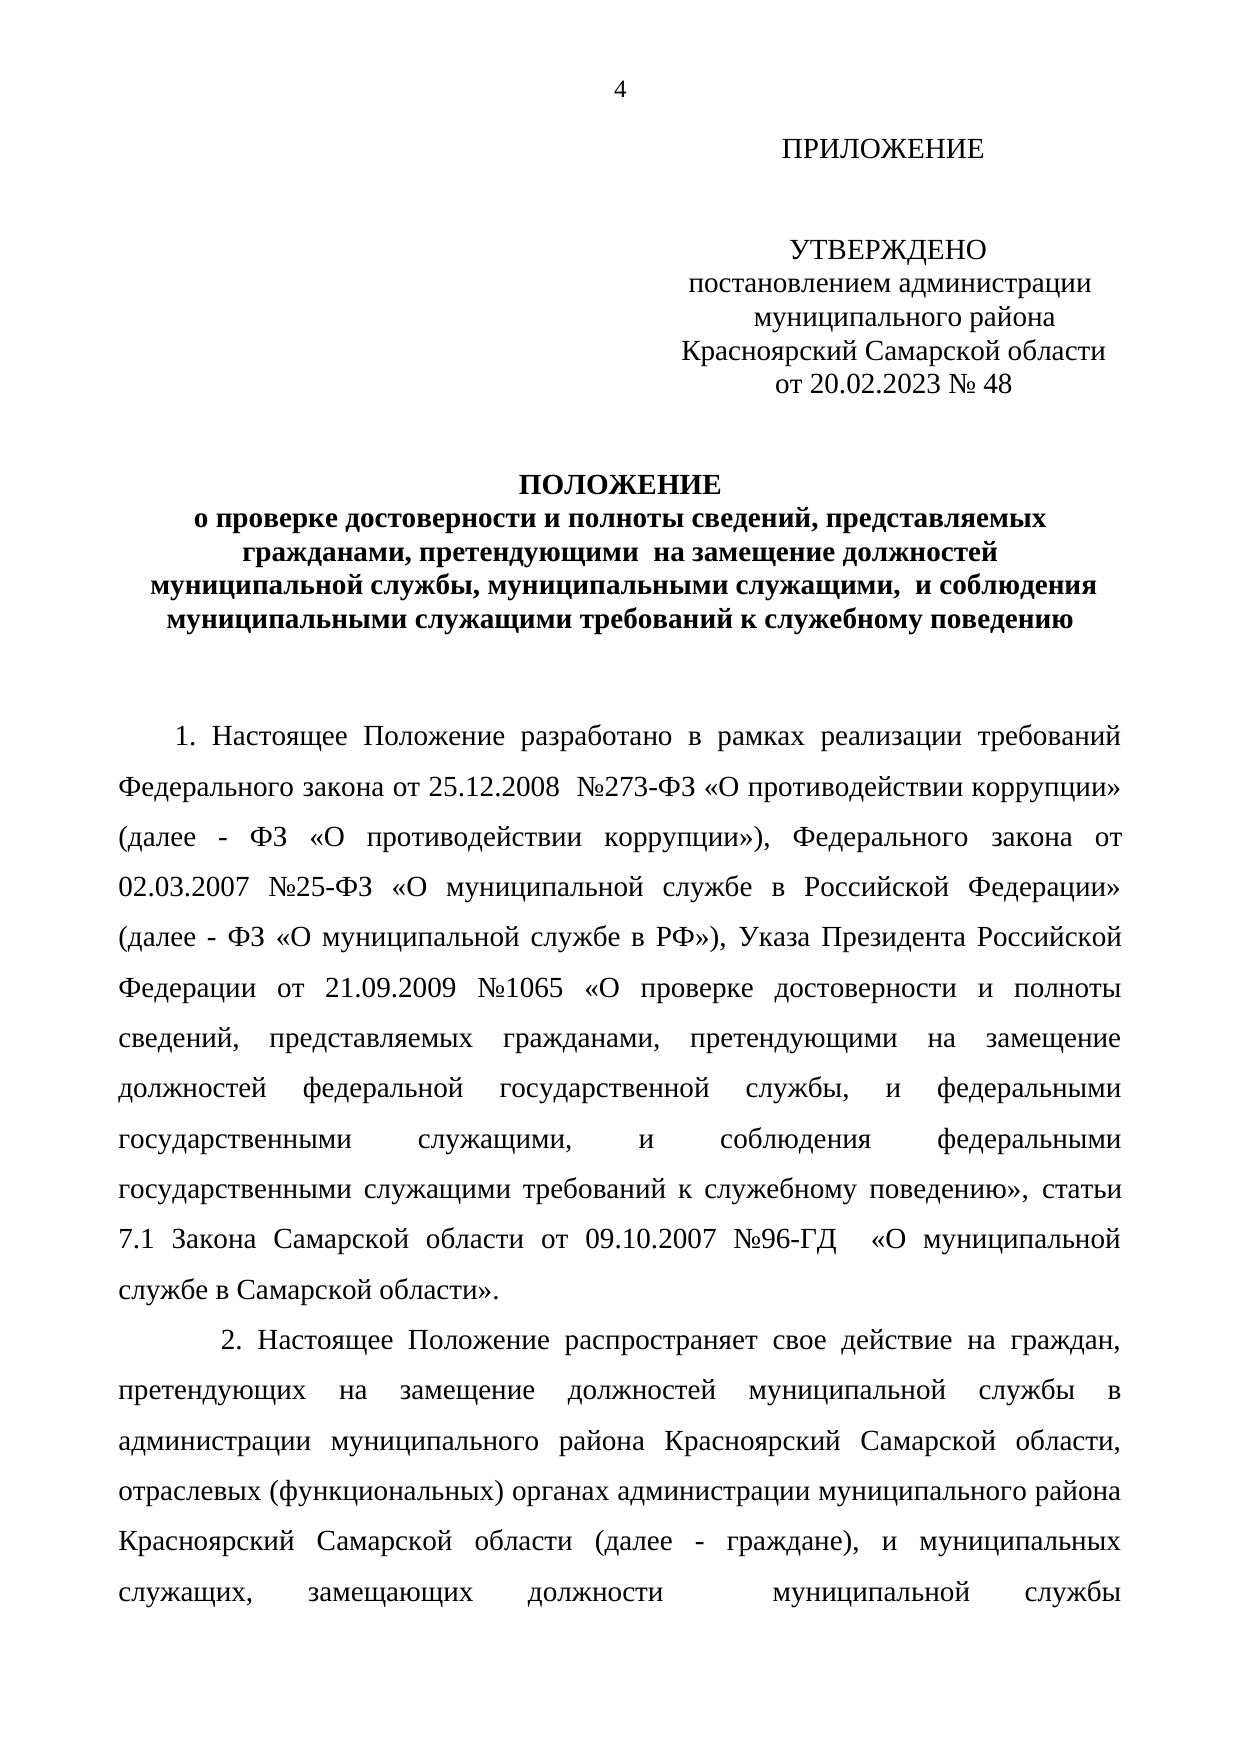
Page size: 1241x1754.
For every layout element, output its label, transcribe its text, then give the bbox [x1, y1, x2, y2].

title ПРИЛОЖЕНИЕ [118, 131, 1122, 165]
title от 20.02.2023 № 48 [118, 366, 1122, 400]
title постановлением администрации [118, 266, 1122, 299]
title муниципальной службы, муниципальными служащими, и соблюдения муниципальными служащими требований к служебному поведению [118, 567, 1122, 634]
title муниципального района [118, 299, 1122, 333]
text 1. Настоящее Положение разработано в рамках реализации требований Федерального закона от 25.12.2008 №273-ФЗ «О противодействии коррупции» (далее - ФЗ «О противодействии коррупции»), Федерального закона от 02.03.2007 №25-ФЗ «О муниципальной службе в Российской Федерации» (далее - ФЗ «О муниципальной службе в РФ»), Указа Президента Российской Федерации от 21.09.2009 №1065 «О проверке достоверности и полноты сведений, представляемых гражданами, претендующими на замещение должностей федеральной государственной службы, и федеральными государственными служащими, и соблюдения федеральными государственными служащими требований к служебному поведению», статьи 7.1 Закона Самарской области от 09.10.2007 №96-ГД «О муниципальной службе в Самарской области». [118, 718, 1122, 1305]
title о проверке достоверности и полноты сведений, представляемых гражданами, претендующими на замещение должностей [118, 500, 1122, 567]
title УТВЕРЖДЕНО [118, 232, 1122, 266]
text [118, 1322, 1122, 1607]
title Красноярский Самарской области [118, 333, 1122, 366]
title ПОЛОЖЕНИЕ [118, 467, 1122, 500]
